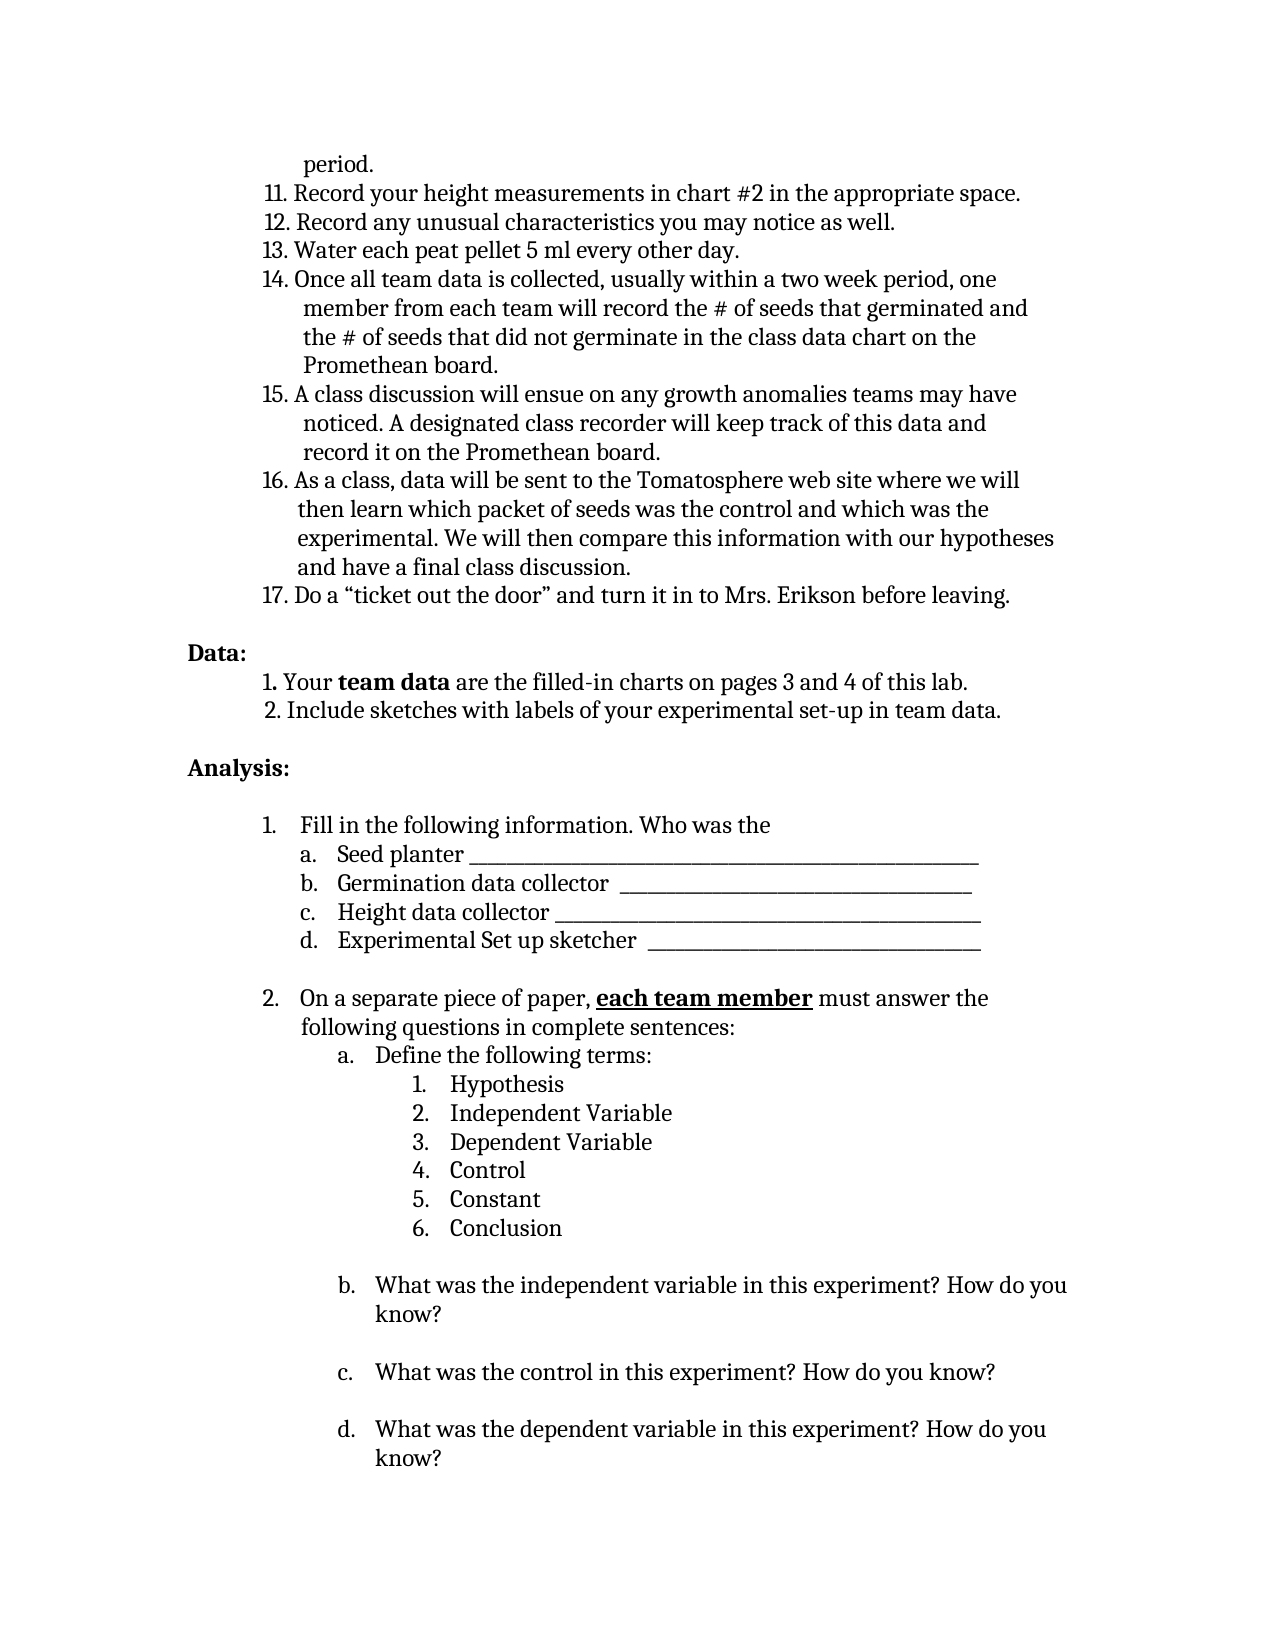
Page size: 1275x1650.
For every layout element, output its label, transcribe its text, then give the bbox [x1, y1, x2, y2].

text 15. A class discussion will ensue on any growth anomalies teams may have [187, 380, 1087, 409]
text 2. Include sketches with labels of your experimental set-up in team data. [187, 696, 1087, 725]
text then learn which packet of seeds was the control and which was the [187, 495, 1087, 524]
text 1. Your team data are the filled-in charts on pages 3 and 4 of this lab. [187, 667, 1087, 696]
list Germination data collector ______________________________________ [300, 869, 1087, 897]
list Define the following terms: [337, 1041, 1087, 1070]
text 12. Record any unusual characteristics you may notice as well. [187, 207, 1087, 236]
list Independent Variable [412, 1099, 1087, 1127]
text 16. As a class, data will be sent to the Tomatosphere web site where we will [187, 466, 1087, 495]
text experimental. We will then compare this information with our hypotheses [187, 524, 1087, 552]
list What was the dependent variable in this experiment? How do you know? [337, 1415, 1087, 1472]
list Hypothesis [412, 1070, 1087, 1099]
list Conclusion [412, 1214, 1087, 1242]
text the # of seeds that did not germinate in the class data chart on the [187, 322, 1087, 351]
text Analysis: [187, 754, 1087, 782]
list Seed planter _______________________________________________________ [300, 840, 1087, 869]
text noticed. A designated class recorder will keep track of this data and [187, 409, 1087, 437]
text 17. Do a “ticket out the door” and turn it in to Mrs. Erikson before leaving. [187, 581, 1087, 610]
list Control [412, 1156, 1087, 1185]
text Promethean board. [187, 351, 1087, 380]
text record it on the Promethean board. [187, 437, 1087, 466]
list Fill in the following information. Who was the [262, 811, 1087, 840]
list Constant [412, 1185, 1087, 1214]
text 14. Once all team data is collected, usually within a two week period, one [187, 265, 1087, 294]
text 13. Water each peat pellet 5 ml every other day. [187, 236, 1087, 265]
list Experimental Set up sketcher ____________________________________ [300, 926, 1087, 955]
list On a separate piece of paper, each team member must answer the [262, 984, 1087, 1012]
text and have a final class discussion. [187, 552, 1087, 581]
list Dependent Variable [412, 1127, 1087, 1156]
list What was the independent variable in this experiment? How do you know? [337, 1271, 1087, 1329]
text member from each team will record the # of seeds that germinated and [187, 294, 1087, 322]
list Height data collector ______________________________________________ [300, 897, 1087, 926]
text period. [187, 150, 1087, 179]
list What was the control in this experiment? How do you know? [337, 1357, 1087, 1386]
text 11. Record your height measurements in chart #2 in the appropriate space. [187, 179, 1087, 207]
text following questions in complete sentences: [262, 1012, 1087, 1041]
text Data: [187, 639, 1087, 667]
